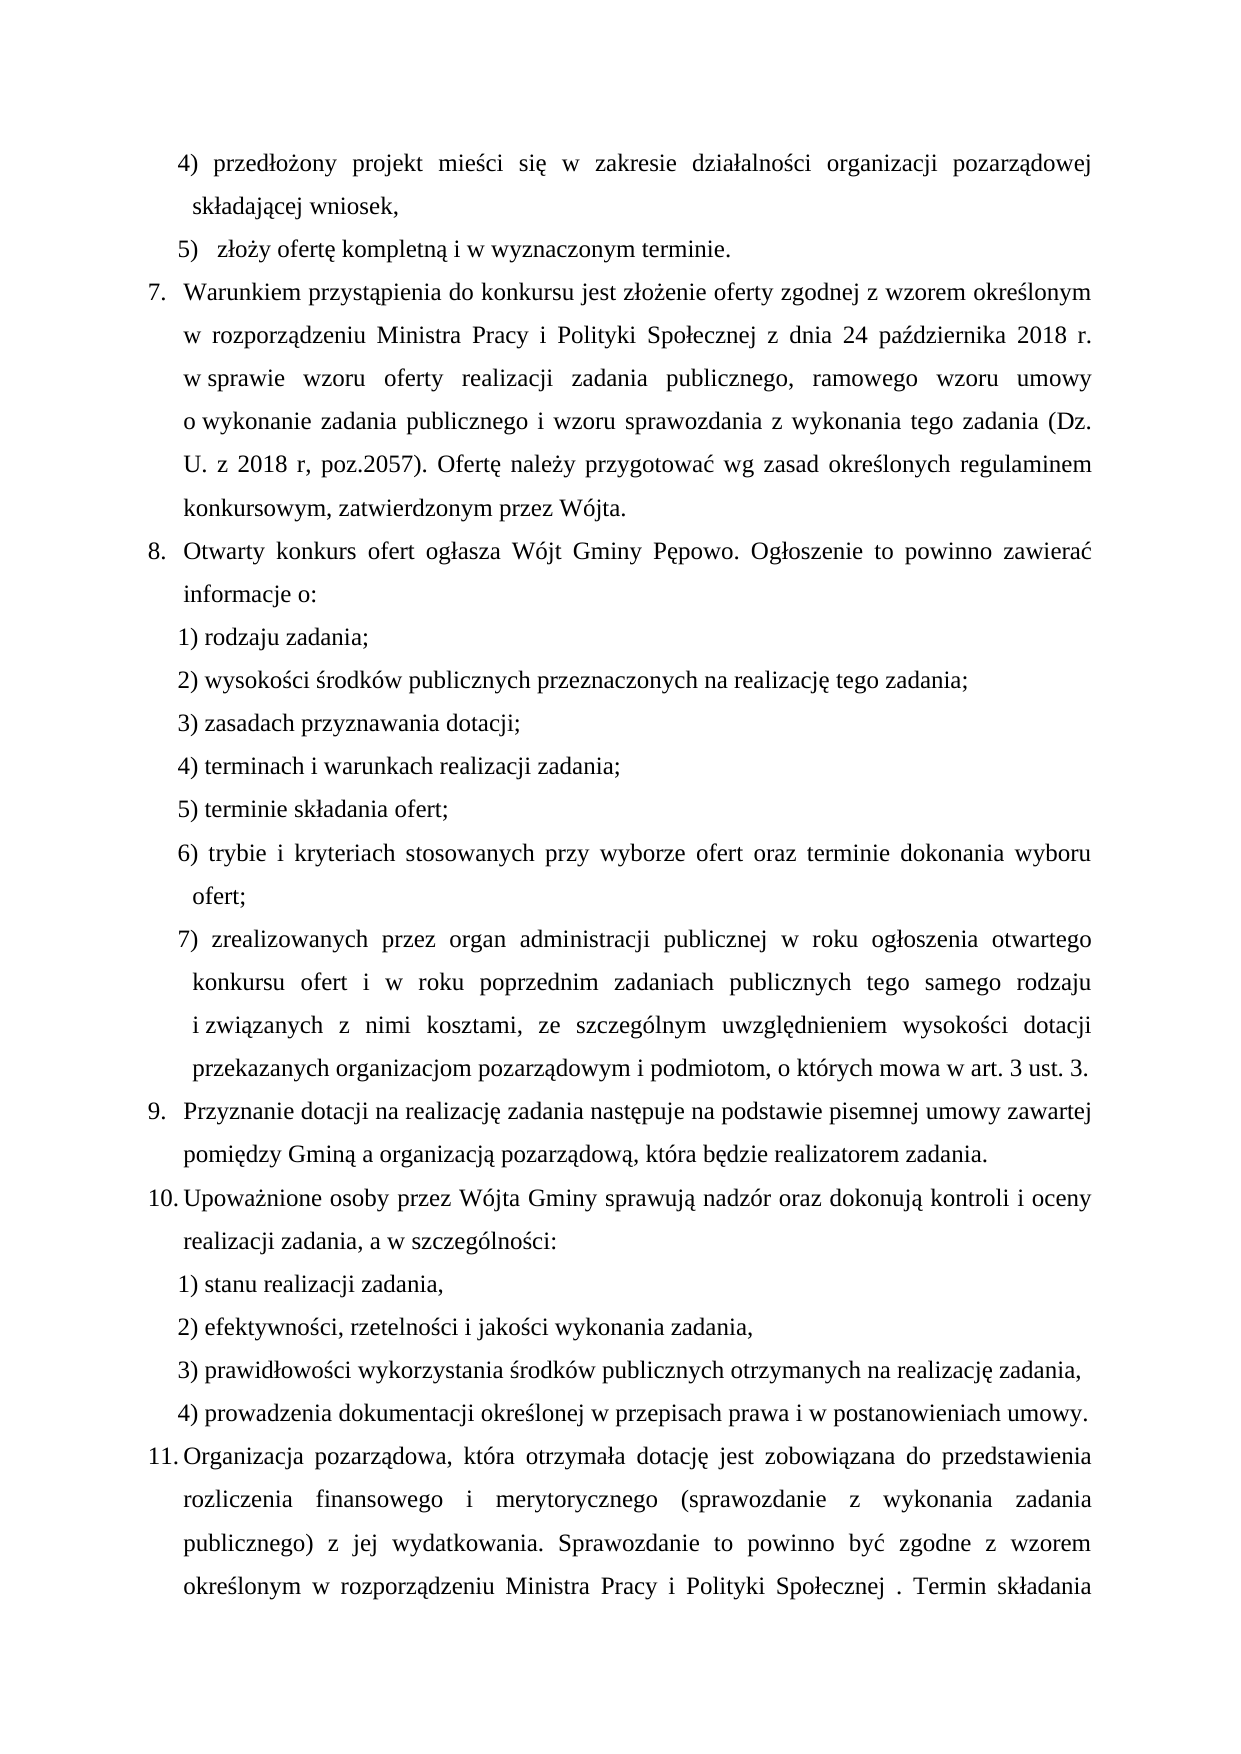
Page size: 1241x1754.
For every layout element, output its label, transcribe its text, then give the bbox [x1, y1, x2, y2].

text 4) prowadzenia dokumentacji określonej w przepisach prawa i w postanowieniach umowy. [177, 1398, 1093, 1427]
text 5) terminie składania ofert; [177, 794, 1093, 823]
text 3) prawidłowości wykorzystania środków publicznych otrzymanych na realizację zadania, [177, 1355, 1093, 1384]
list Upoważnione osoby przez Wójta Gminy sprawują nadzór oraz dokonują kontroli i oceny realizacji zadania, a w szczególności: [148, 1183, 1093, 1254]
text 2) efektywności, rzetelności i jakości wykonania zadania, [177, 1312, 1093, 1341]
text 5) złoży ofertę kompletną i w wyznaczonym terminie. [177, 234, 1093, 263]
list Otwarty konkurs ofert ogłasza Wójt Gminy Pępowo. Ogłoszenie to powinno zawierać informacje o: [148, 536, 1093, 608]
text 7) zrealizowanych przez organ administracji publicznej w roku ogłoszenia otwartego konkursu ofert i w roku poprzednim zadaniach publicznych tego samego rodzaju i związanych z nimi kosztami, ze szczególnym uwzględnieniem wysokości dotacji przekazanych organizacjom pozarządowym i podmiotom, o których mowa w art. 3 ust. 3. [177, 924, 1093, 1082]
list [148, 1441, 1093, 1599]
list Przyznanie dotacji na realizację zadania następuje na podstawie pisemnej umowy zawartej pomiędzy Gminą a organizacją pozarządową, która będzie realizatorem zadania. [148, 1096, 1093, 1168]
text 1) stanu realizacji zadania, [177, 1269, 1093, 1298]
text 6) trybie i kryteriach stosowanych przy wyborze ofert oraz terminie dokonania wyboru ofert; [177, 838, 1093, 909]
text 1) rodzaju zadania; [177, 622, 1093, 651]
list Warunkiem przystąpienia do konkursu jest złożenie oferty zgodnej z wzorem określonym w rozporządzeniu Ministra Pracy i Polityki Społecznej z dnia 24 października 2018 r. w sprawie wzoru oferty realizacji zadania publicznego, ramowego wzoru umowy o wykonanie zadania publicznego i wzoru sprawozdania z wykonania tego zadania (Dz. U. z 2018 r, poz.2057). Ofertę należy przygotować wg zasad określonych regulaminem konkursowym, zatwierdzonym przez Wójta. [148, 277, 1093, 521]
text 4) przedłożony projekt mieści się w zakresie działalności organizacji pozarządowej składającej wniosek, [177, 148, 1093, 219]
text 4) terminach i warunkach realizacji zadania; [177, 751, 1093, 780]
text 2) wysokości środków publicznych przeznaczonych na realizację tego zadania; [177, 665, 1093, 694]
text 3) zasadach przyznawania dotacji; [177, 708, 1093, 737]
